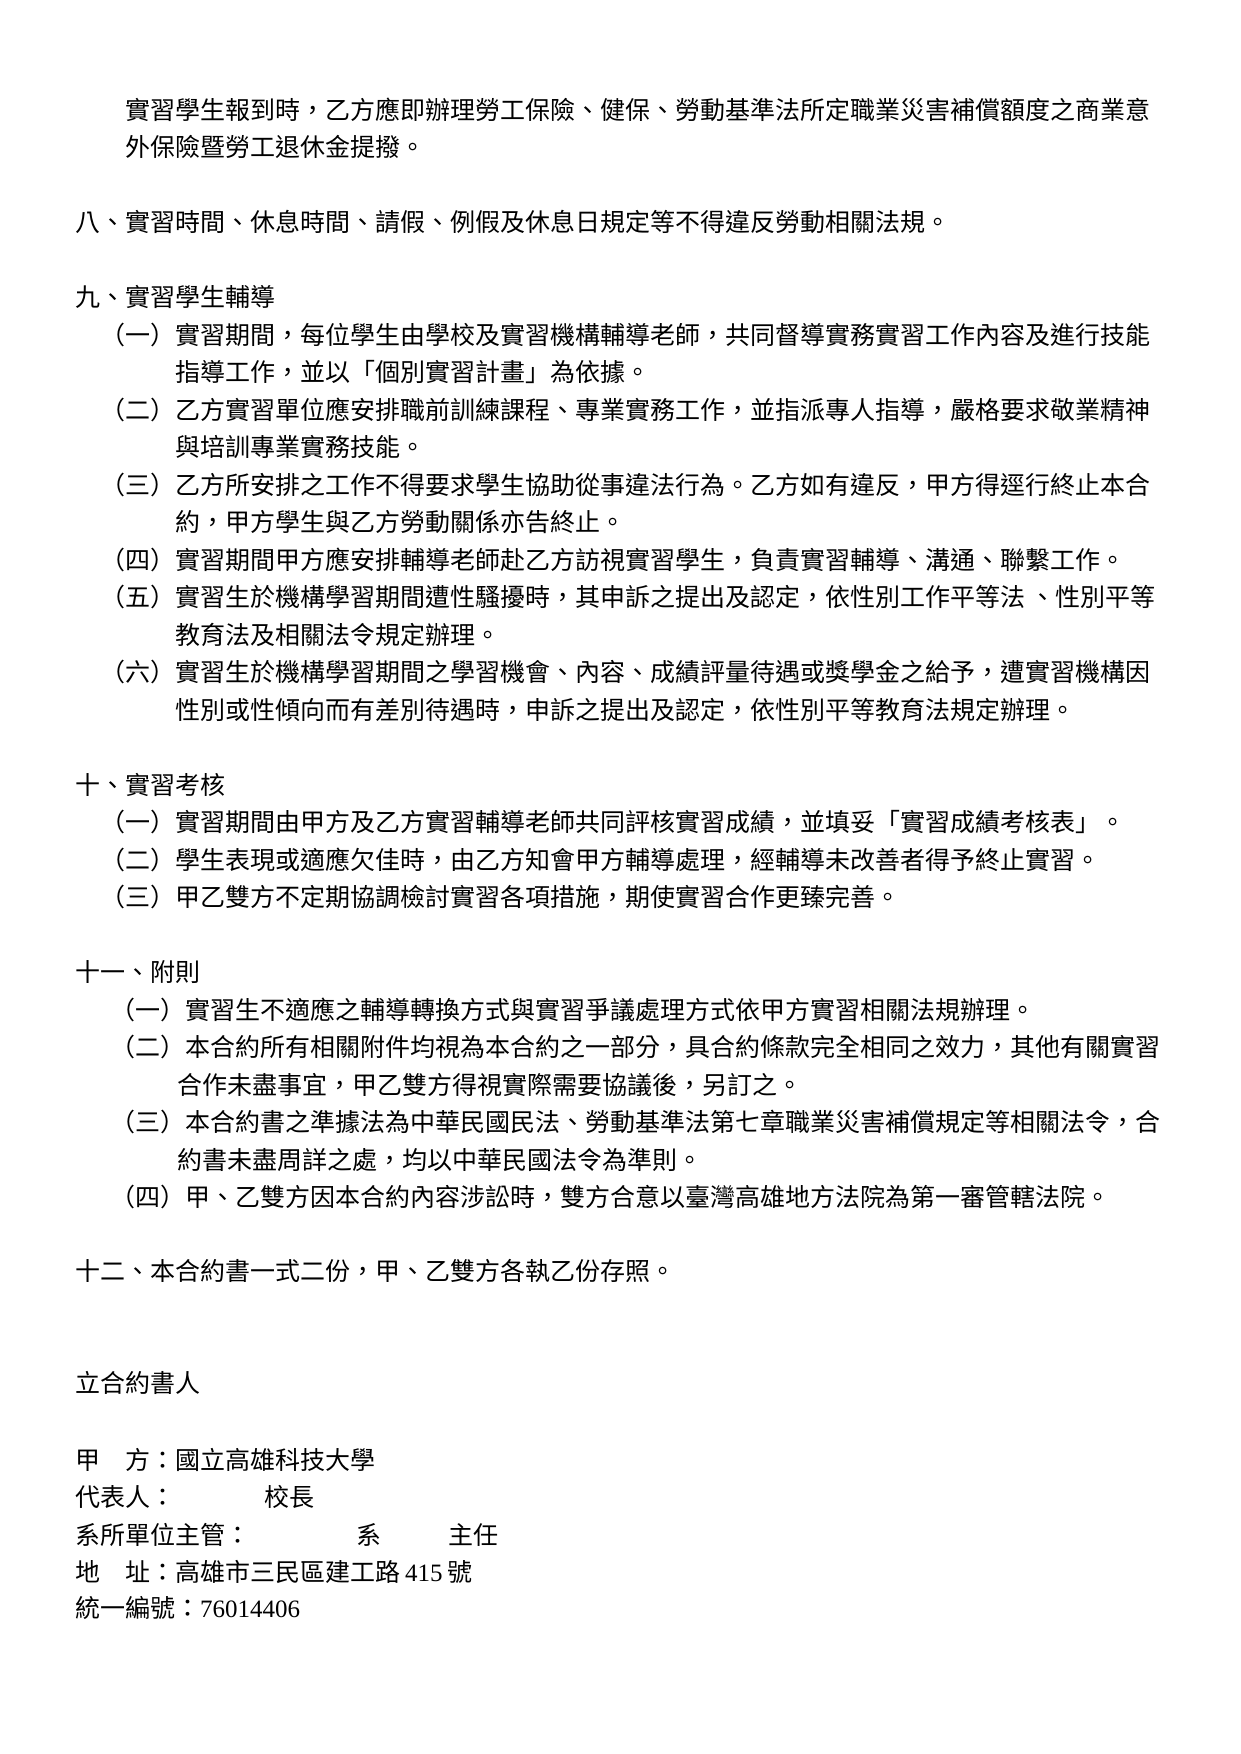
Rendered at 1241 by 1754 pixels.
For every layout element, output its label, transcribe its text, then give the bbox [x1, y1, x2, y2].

text 八、實習時間、休息時間、請假、例假及休息日規定等不得違反勞動相關法規。 [75, 202, 1165, 239]
text （四）實習期間甲方應安排輔導老師赴乙方訪視實習學生，負責實習輔導、溝通、聯繫工作。 [100, 539, 1165, 577]
text 十二、本合約書一式二份，甲、乙雙方各執乙份存照。 [75, 1252, 1065, 1289]
text 實習學生報到時，乙方應即辦理勞工保險、健保、勞動基準法所定職業災害補償額度之商業意外保險暨勞工退休金提撥。 [125, 89, 1165, 164]
text （五）實習生於機構學習期間遭性騷擾時，其申訴之提出及認定，依性別工作平等法 、性別平等教育法及相關法令規定辦理。 [100, 577, 1165, 652]
text （六）實習生於機構學習期間之學習機會、內容、成績評量待遇或獎學金之給予，遭實習機構因性別或性傾向而有差別待遇時，申訴之提出及認定，依性別平等教育法規定辦理。 [100, 652, 1165, 727]
text （三）甲乙雙方不定期協調檢討實習各項措施，期使實習合作更臻完善。 [100, 877, 1165, 914]
text （二）學生表現或適應欠佳時，由乙方知會甲方輔導處理，經輔導未改善者得予終止實習。 [100, 839, 1165, 877]
text （一）實習期間由甲方及乙方實習輔導老師共同評核實習成績，並填妥「實習成績考核表」。 [100, 802, 1165, 839]
text 代表人： 校長 [75, 1477, 1165, 1514]
text （三）本合約書之準據法為中華民國民法、勞動基準法第七章職業災害補償規定等相關法令，合約書未盡周詳之處，均以中華民國法令為準則。 [110, 1102, 1165, 1177]
text 統一編號：76014406 [75, 1589, 1065, 1627]
text （一）實習生不適應之輔導轉換方式與實習爭議處理方式依甲方實習相關法規辦理。 [110, 989, 1165, 1027]
text （二）乙方實習單位應安排職前訓練課程、專業實務工作，並指派專人指導，嚴格要求敬業精神與培訓專業實務技能。 [100, 389, 1165, 464]
text （三）乙方所安排之工作不得要求學生協助從事違法行為。乙方如有違反，甲方得逕行終止本合約，甲方學生與乙方勞動關係亦告終止。 [100, 464, 1165, 539]
text 十、實習考核 [75, 764, 1165, 802]
text 地 址：高雄市三民區建工路415號 [75, 1552, 1165, 1589]
text （四）甲、乙雙方因本合約內容涉訟時，雙方合意以臺灣高雄地方法院為第一審管轄法院。 [110, 1177, 1165, 1214]
text 九、實習學生輔導 [75, 277, 1169, 314]
text 十一、附則 [75, 952, 1165, 989]
text 系所單位主管： 系 主任 [75, 1514, 1165, 1552]
text 甲 方：國立高雄科技大學 [75, 1439, 1165, 1477]
text （一）實習期間，每位學生由學校及實習機構輔導老師，共同督導實務實習工作內容及進行技能指導工作，並以「個別實習計畫」為依據。 [100, 314, 1165, 389]
text 立合約書人 [75, 1364, 1065, 1402]
text （二）本合約所有相關附件均視為本合約之一部分，具合約條款完全相同之效力，其他有關實習合作未盡事宜，甲乙雙方得視實際需要協議後，另訂之。 [110, 1027, 1165, 1102]
